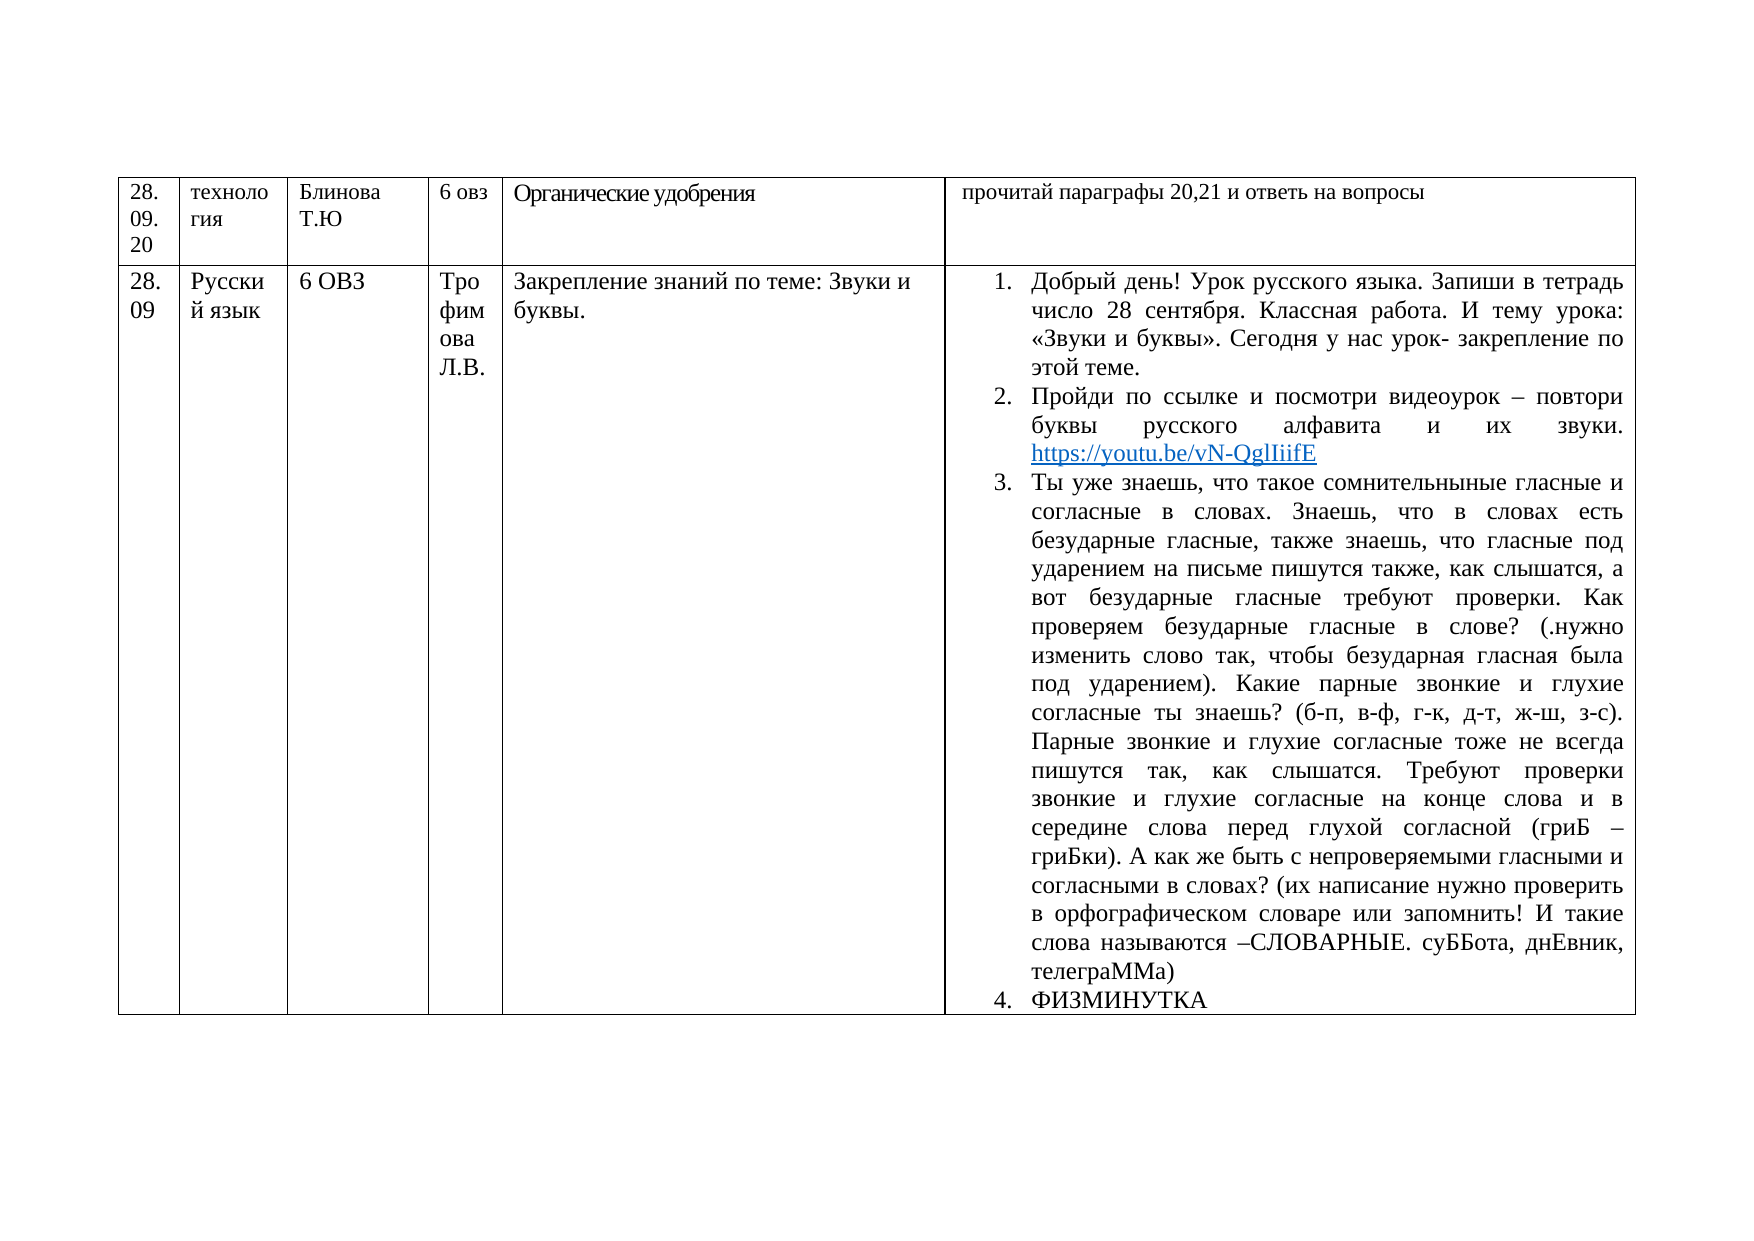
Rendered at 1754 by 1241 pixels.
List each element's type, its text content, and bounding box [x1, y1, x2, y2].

table_cell 6 ОВЗ [288, 266, 428, 1013]
table_cell Русский язык [180, 266, 287, 1013]
table_cell Блинова Т.Ю [288, 178, 428, 265]
table_cell прочитай параграфы 20,21 и ответь на вопросы [946, 178, 1635, 265]
table_cell технология [180, 178, 287, 265]
table_cell Трофимова Л.В. [429, 266, 502, 1013]
table_cell 6 овз [429, 178, 502, 265]
table_cell 28.09 [119, 266, 179, 1013]
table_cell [946, 266, 1635, 1013]
table_cell 28.09.20 [119, 178, 179, 265]
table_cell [503, 266, 944, 1013]
